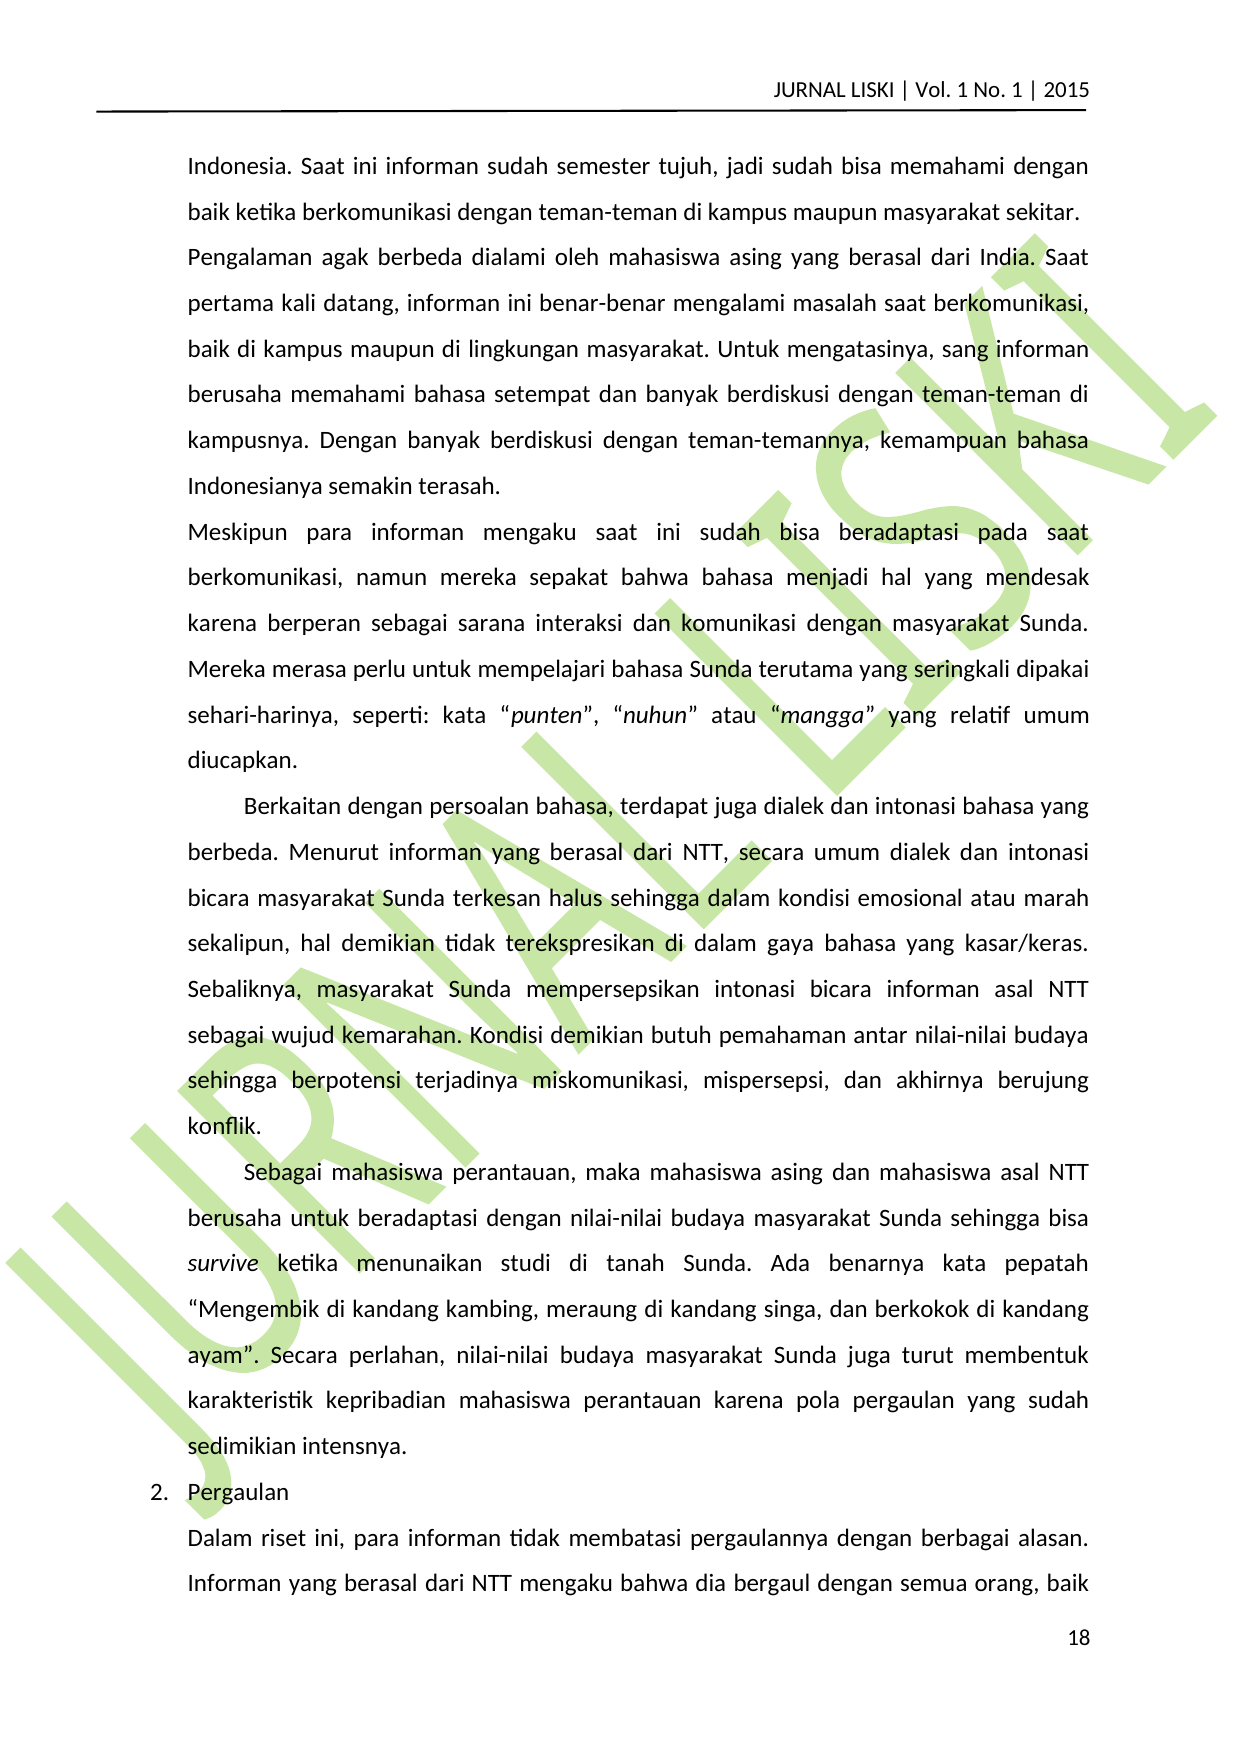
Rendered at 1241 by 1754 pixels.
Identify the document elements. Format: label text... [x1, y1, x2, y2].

list Meskipun para informan mengaku saat ini sudah bisa beradaptasi pada saat berkomunikasi, namun mereka sepakat bahwa bahasa menjadi hal yang mendesak karena berperan sebagai sarana interaksi dan komunikasi dengan masyarakat Sunda. Mereka merasa perlu untuk mempelajari bahasa Sunda terutama yang seringkali dipakai sehari-harinya, seperti: kata “punten”, “nuhun” atau “mangga” yang relatif umum diucapkan. [187, 516, 1090, 775]
list Berkaitan dengan persoalan bahasa, terdapat juga dialek dan intonasi bahasa yang berbeda. Menurut informan yang berasal dari NTT, secara umum dialek dan intonasi bicara masyarakat Sunda terkesan halus sehingga dalam kondisi emosional atau marah sekalipun, hal demikian tidak terekspresikan di dalam gaya bahasa yang kasar/keras. Sebaliknya, masyarakat Sunda mempersepsikan intonasi bicara informan asal NTT sebagai wujud kemarahan. Kondisi demikian butuh pemahaman antar nilai-nilai budaya sehingga berpotensi terjadinya miskomunikasi, mispersepsi, dan akhirnya berujung konflik. [187, 790, 1090, 1141]
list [187, 150, 1090, 226]
list Pengalaman agak berbeda dialami oleh mahasiswa asing yang berasal dari India. Saat pertama kali datang, informan ini benar-benar mengalami masalah saat berkomunikasi, baik di kampus maupun di lingkungan masyarakat. Untuk mengatasinya, sang informan berusaha memahami bahasa setempat dan banyak berdiskusi dengan teman-teman di kampusnya. Dengan banyak berdiskusi dengan teman-temannya, kemampuan bahasa Indonesianya semakin terasah. [187, 241, 1090, 501]
list Sebagai mahasiswa perantauan, maka mahasiswa asing dan mahasiswa asal NTT berusaha untuk beradaptasi dengan nilai-nilai budaya masyarakat Sunda sehingga bisa survive ketika menunaikan studi di tanah Sunda. Ada benarnya kata pepatah “Mengembik di kandang kambing, meraung di kandang singa, dan berkokok di kandang ayam”. Secara perlahan, nilai-nilai budaya masyarakat Sunda juga turut membentuk karakteristik kepribadian mahasiswa perantauan karena pola pergaulan yang sudah sedimikian intensnya. [187, 1156, 1090, 1461]
list Pergaulan [150, 1476, 1090, 1507]
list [187, 1522, 1090, 1598]
